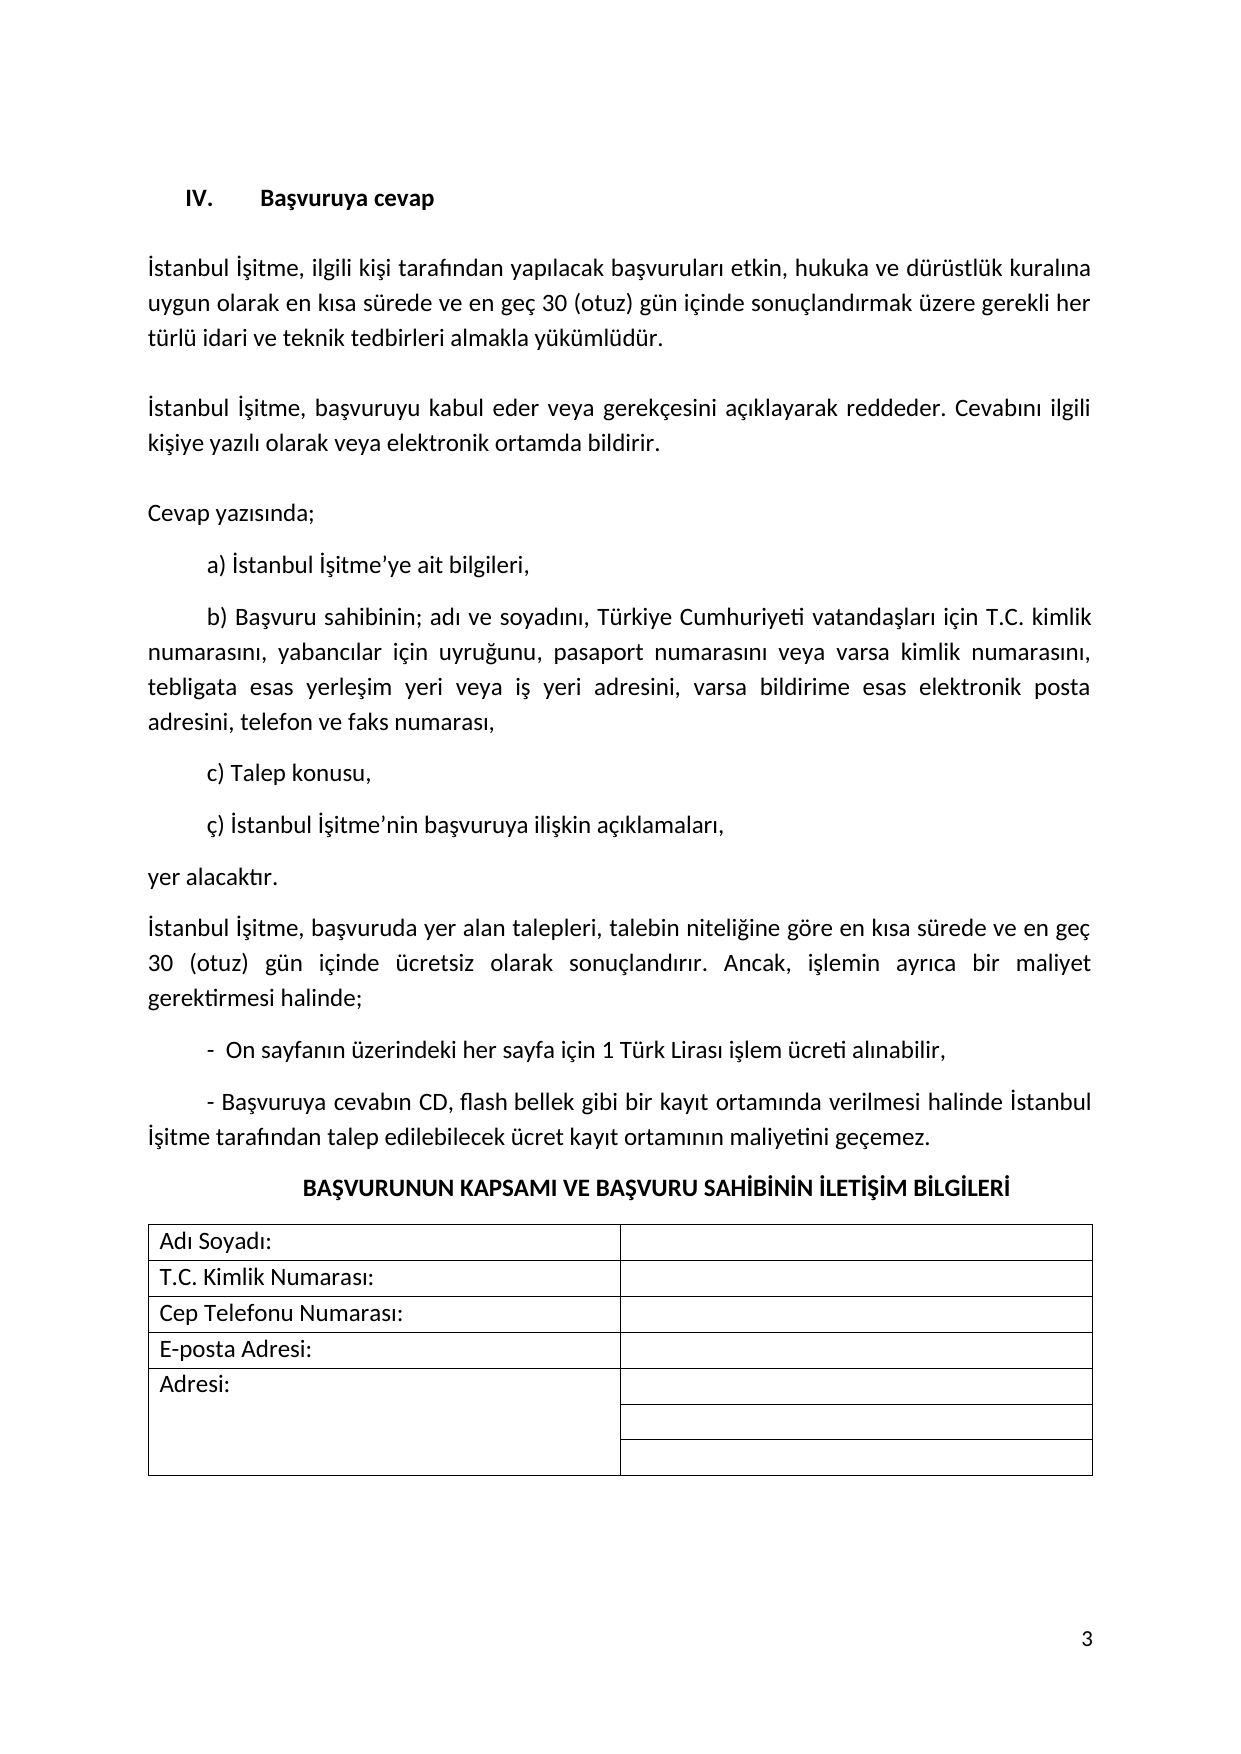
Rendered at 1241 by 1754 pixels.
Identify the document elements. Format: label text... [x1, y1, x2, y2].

table_cell E-posta Adresi: [149, 1333, 620, 1368]
text BAŞVURUNUN KAPSAMI VE BAŞVURU SAHİBİNİN İLETİŞİM BİLGİLERİ [148, 1173, 1093, 1203]
text c) Talep konusu, [148, 758, 1093, 788]
table_cell [621, 1261, 1092, 1296]
table_cell [621, 1405, 1092, 1439]
table_cell [621, 1297, 1092, 1332]
table_cell Adresi: [149, 1369, 620, 1475]
table_cell Cep Telefonu Numarası: [149, 1297, 620, 1332]
table_cell [621, 1440, 1092, 1475]
text a) İstanbul İşitme’ye ait bilgileri, [148, 549, 1093, 580]
text - Başvuruya cevabın CD, flash bellek gibi bir kayıt ortamında verilmesi halinde İstanbul İşitme tarafından talep edilebilecek ücret kayıt ortamının maliyetini geçemez. [148, 1086, 1093, 1151]
text b) Başvuru sahibinin; adı ve soyadını, Türkiye Cumhuriyeti vatandaşları için T.C. kimlik numarasını, yabancılar için uyruğunu, pasaport numarasını veya varsa kimlik numarasını, tebligata esas yerleşim yeri veya iş yeri adresini, varsa bildirime esas elektronik posta adresini, telefon ve faks numarası, [148, 601, 1093, 736]
list Başvuruya cevap [185, 183, 1093, 213]
table_header Adı Soyadı: [149, 1225, 620, 1260]
text Cevap yazısında; [148, 498, 1093, 528]
text ç) İstanbul İşitme’nin başvuruya ilişkin açıklamaları, [148, 809, 1093, 840]
table_header [621, 1225, 1092, 1260]
table_cell [621, 1333, 1092, 1368]
text yer alacaktır. [148, 861, 1093, 891]
table_cell [621, 1369, 1092, 1403]
text İstanbul İşitme, başvuruda yer alan talepleri, talebin niteliğine göre en kısa sürede ve en geç 30 (otuz) gün içinde ücretsiz olarak sonuçlandırır. Ancak, işlemin ayrıca bir maliyet gerektirmesi halinde; [148, 913, 1093, 1013]
text İstanbul İşitme, ilgili kişi tarafından yapılacak başvuruları etkin, hukuka ve dürüstlük kuralına uygun olarak en kısa sürede ve en geç 30 (otuz) gün içinde sonuçlandırmak üzere gerekli her türlü idari ve teknik tedbirleri almakla yükümlüdür. [148, 253, 1093, 353]
text İstanbul İşitme, başvuruyu kabul eder veya gerekçesini açıklayarak reddeder. Cevabını ilgili kişiye yazılı olarak veya elektronik ortamda bildirir. [148, 393, 1093, 458]
text - On sayfanın üzerindeki her sayfa için 1 Türk Lirası işlem ücreti alınabilir, [148, 1034, 1093, 1065]
table_cell T.C. Kimlik Numarası: [149, 1261, 620, 1296]
